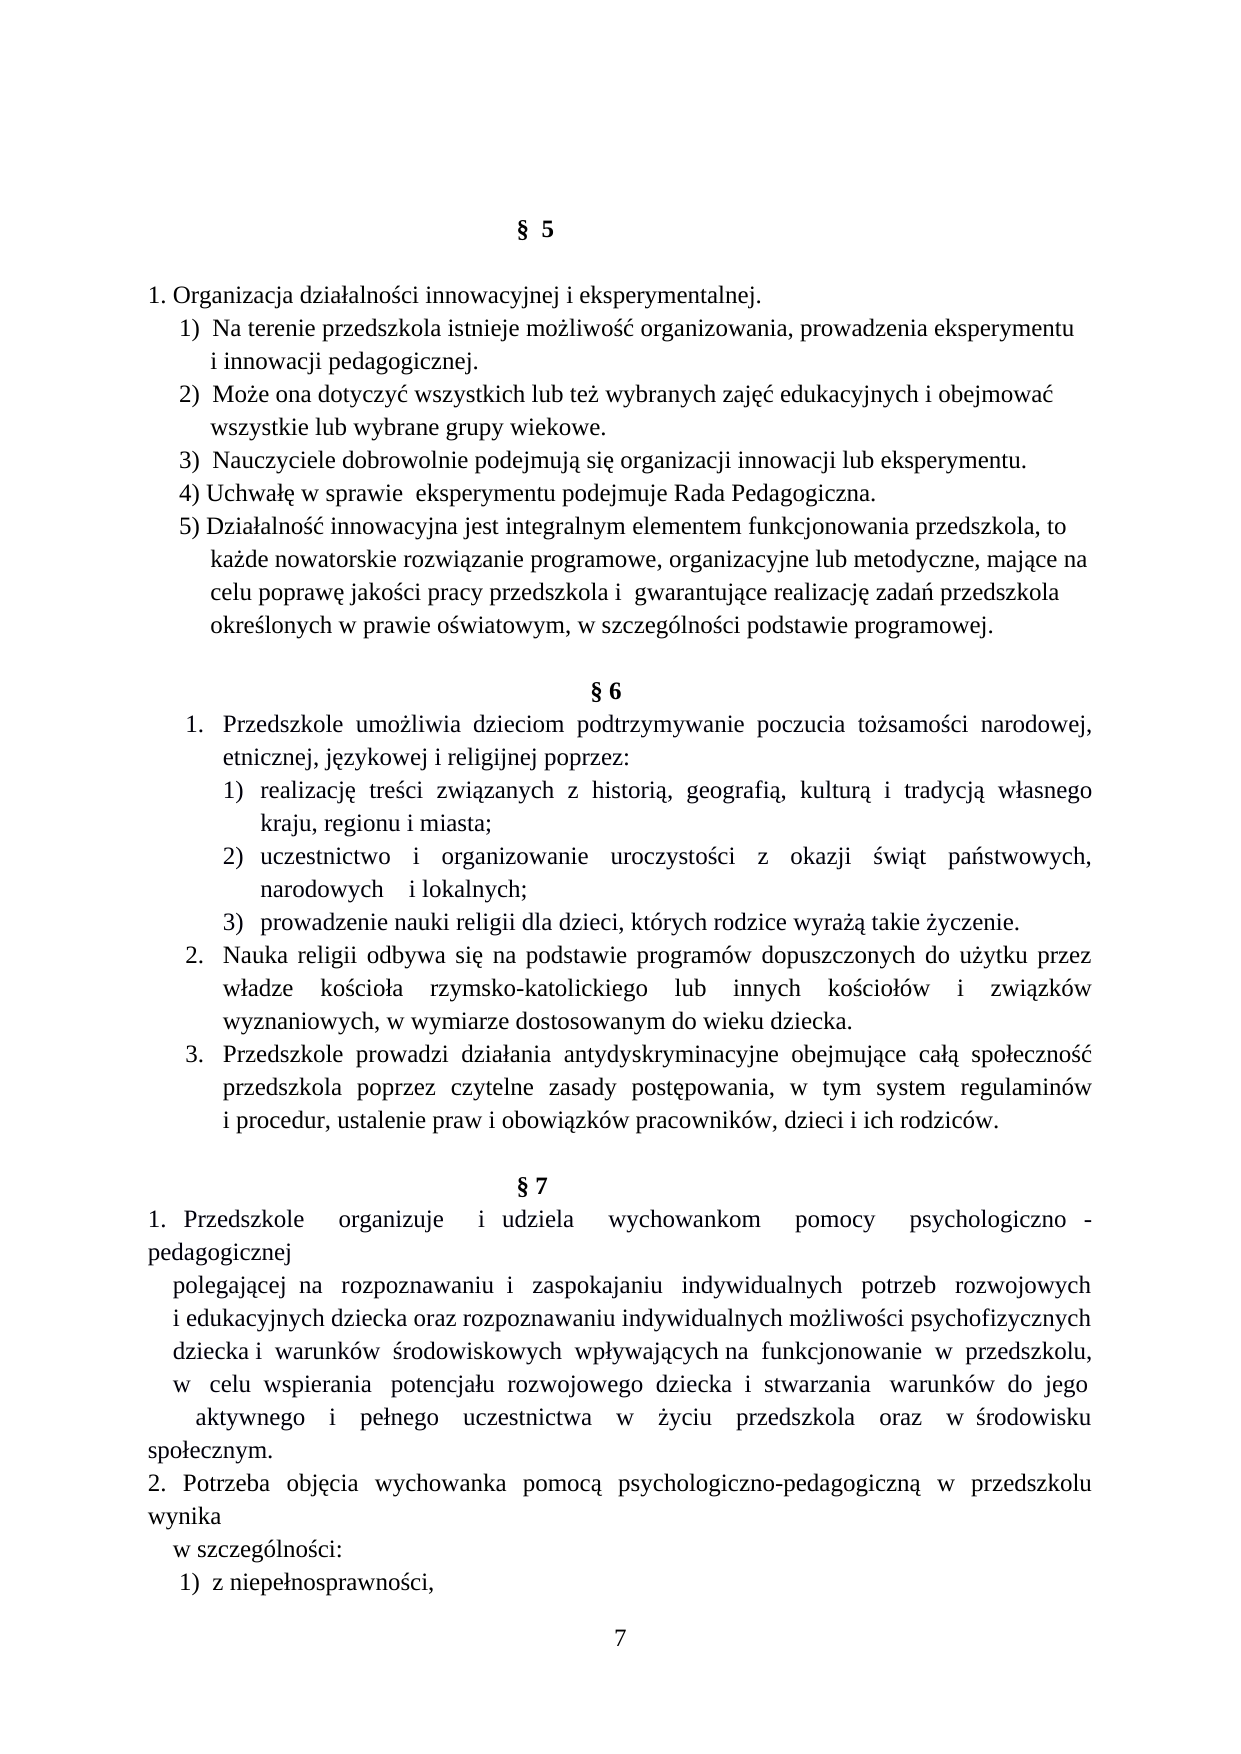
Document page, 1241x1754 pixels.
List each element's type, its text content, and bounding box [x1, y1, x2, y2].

list Nauka religii odbywa się na podstawie programów dopuszczonych do użytku przez władze kościoła rzymsko-katolickiego lub innych kościołów i związków wyznaniowych, w wymiarze dostosowanym do wieku dziecka. [185, 940, 1093, 1035]
list polegającej na rozpoznawaniu i zaspokajaniu indywidualnych potrzeb rozwojowych [148, 1270, 1093, 1299]
list Przedszkole prowadzi działania antydyskryminacyjne obejmujące całą społeczność przedszkola poprzez czytelne zasady postępowania, w tym system regulaminów i procedur, ustalenie praw i obowiązków pracowników, dzieci i ich rodziców. [185, 1039, 1093, 1134]
text 1. Organizacja działalności innowacyjnej i eksperymentalnej. [148, 280, 1093, 308]
text każde nowatorskie rozwiązanie programowe, organizacyjne lub metodyczne, mające na [148, 544, 1093, 573]
text 1) z niepełnosprawności, [148, 1567, 1093, 1596]
text określonych w prawie oświatowym, w szczególności podstawie programowej. [148, 610, 1093, 639]
text § 6 [518, 676, 1093, 705]
list uczestnictwo i organizowanie uroczystości z okazji świąt państwowych, narodowych i lokalnych; [223, 841, 1093, 903]
text celu poprawę jakości pracy przedszkola i gwarantujące realizację zadań przedszkola [148, 577, 1093, 606]
list i edukacyjnych dziecka oraz rozpoznawaniu indywidualnych możliwości psychofizycznych [148, 1303, 1093, 1332]
text 2. Potrzeba objęcia wychowanka pomocą psychologiczno-pedagogiczną w przedszkolu wynika [148, 1468, 1093, 1530]
text 4) Uchwałę w sprawie eksperymentu podejmuje Rada Pedagogiczna. [148, 478, 1093, 507]
list 1. Przedszkole organizuje i udziela wychowankom pomocy psychologiczno - pedagogicznej [148, 1204, 1093, 1266]
text 1) Na terenie przedszkola istnieje możliwość organizowania, prowadzenia eksperymentu [148, 313, 1093, 341]
list dziecka i warunków środowiskowych wpływających na funkcjonowanie w przedszkolu, [148, 1336, 1093, 1365]
text 3) Nauczyciele dobrowolnie podejmują się organizacji innowacji lub eksperymentu. [148, 445, 1093, 473]
text wszystkie lub wybrane grupy wiekowe. [148, 412, 1093, 441]
list prowadzenie nauki religii dla dzieci, których rodzice wyrażą takie życzenie. [223, 907, 1093, 936]
list w celu wspierania potencjału rozwojowego dziecka i stwarzania warunków do jego [148, 1369, 1093, 1398]
text 5) Działalność innowacyjna jest integralnym elementem funkcjonowania przedszkola, to [148, 511, 1093, 539]
text w szczególności: [148, 1534, 1093, 1563]
list Przedszkole umożliwia dzieciom podtrzymywanie poczucia tożsamości narodowej, etnicznej, językowej i religijnej poprzez: [185, 709, 1093, 771]
text § 7 [443, 1171, 1093, 1200]
text i innowacji pedagogicznej. [148, 346, 1093, 374]
list aktywnego i pełnego uczestnictwa w życiu przedszkola oraz w środowisku społecznym. [148, 1402, 1093, 1464]
text § 5 [443, 214, 1093, 242]
text 2) Może ona dotyczyć wszystkich lub też wybranych zajęć edukacyjnych i obejmować [148, 379, 1093, 407]
list realizację treści związanych z historią, geografią, kulturą i tradycją własnego kraju, regionu i miasta; [223, 775, 1093, 837]
